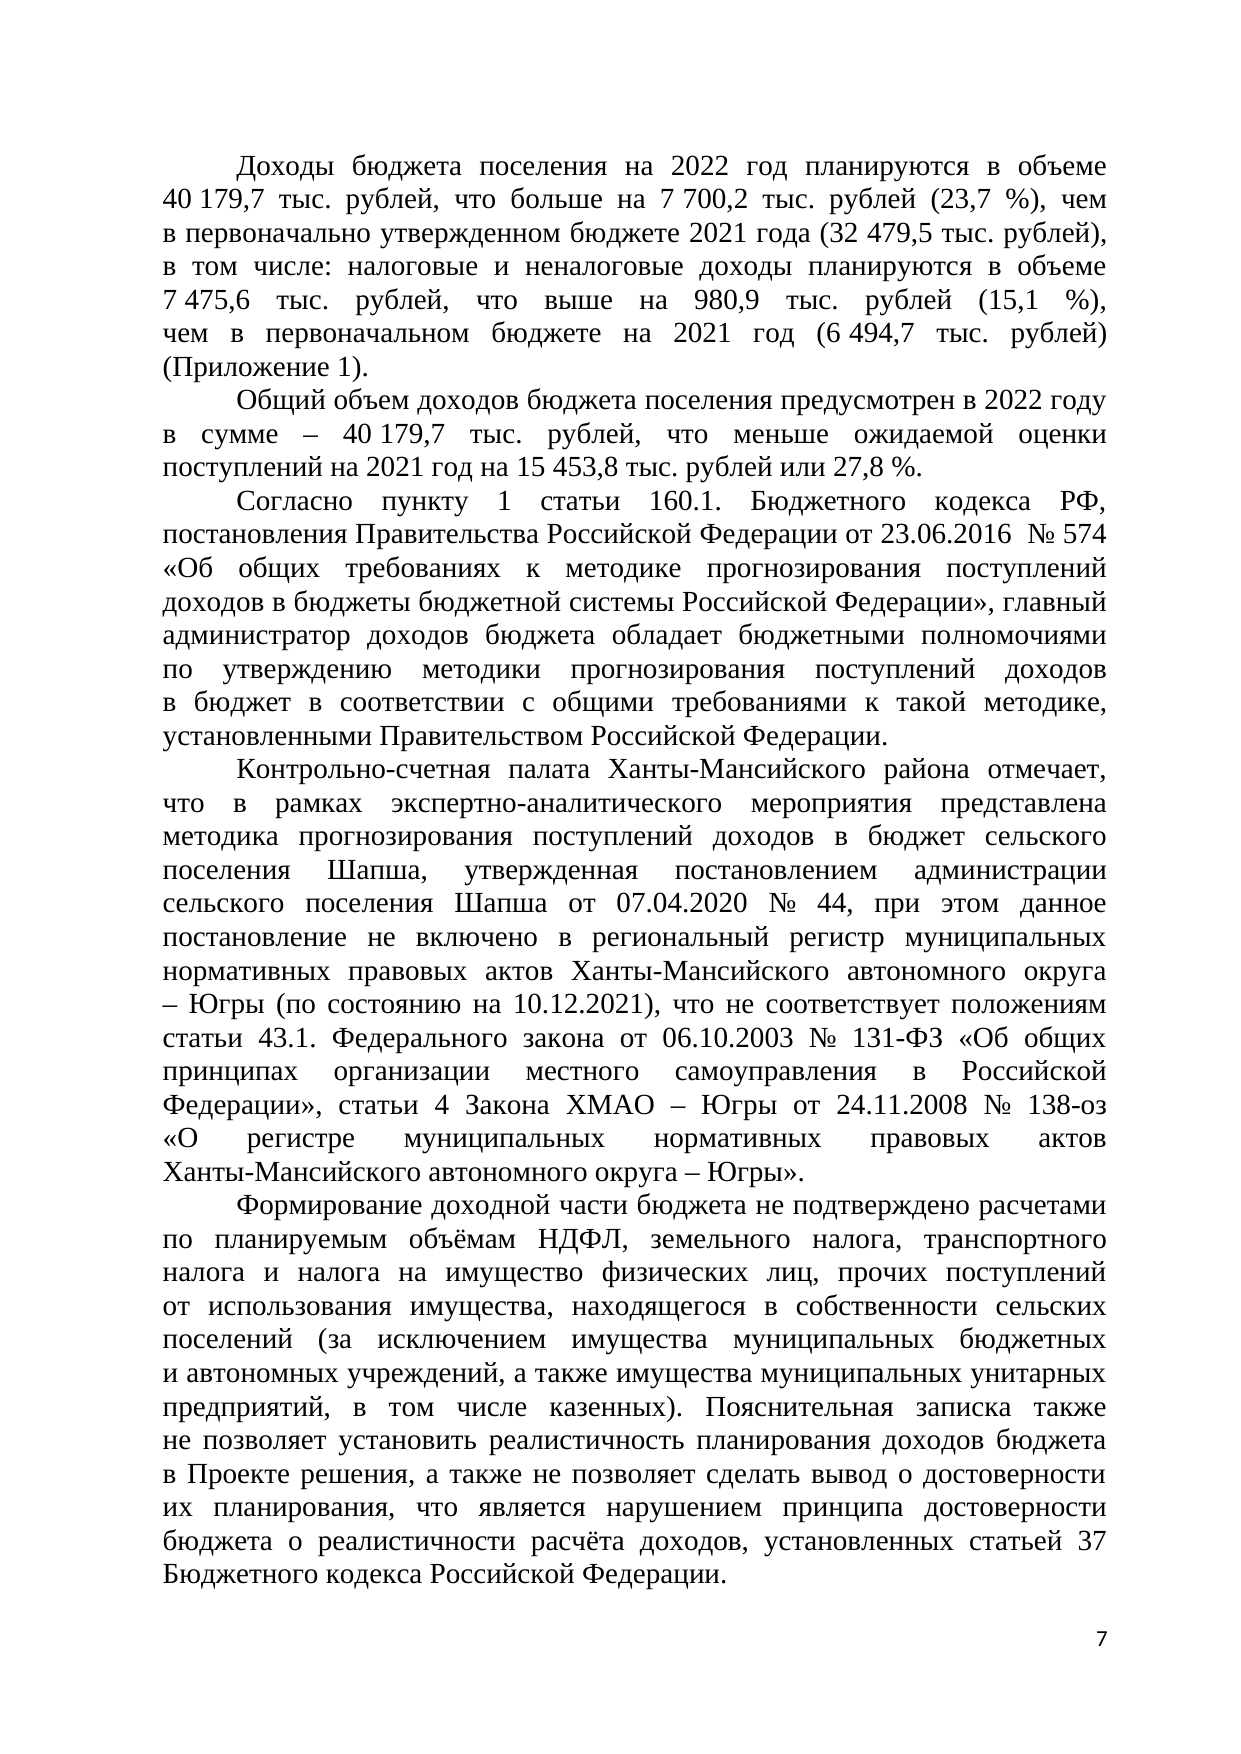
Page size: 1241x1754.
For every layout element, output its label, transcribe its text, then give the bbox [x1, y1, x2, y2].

text Доходы бюджета поселения на 2022 год планируются в объеме 40 179,7 тыс. рублей, что больше на 7 700,2 тыс. рублей (23,7 %), чем в первоначально утвержденном бюджете 2021 года (32 479,5 тыс. рублей), в том числе: налоговые и неналоговые доходы планируются в объеме 7 475,6 тыс. рублей, что выше на 980,9 тыс. рублей (15,1 %), чем в первоначальном бюджете на 2021 год (6 494,7 тыс. рублей) (Приложение 1). [162, 148, 1107, 382]
text Контрольно-счетная палата Ханты-Мансийского района отмечает, что в рамках экспертно-аналитического мероприятия представлена методика прогнозирования поступлений доходов в бюджет сельского поселения Шапша, утвержденная постановлением администрации сельского поселения Шапша от 07.04.2020 № 44, при этом данное постановление не включено в региональный регистр муниципальных нормативных правовых актов Ханты-Мансийского автономного округа – Югры (по состоянию на 10.12.2021), что не соответствует положениям статьи 43.1. Федерального закона от 06.10.2003 № 131-ФЗ «Об общих принципах организации местного самоуправления в Российской Федерации», статьи 4 Закона ХМАО – Югры от 24.11.2008 № 138-оз «О регистре муниципальных нормативных правовых актов Ханты-Мансийского автономного округа – Югры». [162, 751, 1107, 1187]
text Формирование доходной части бюджета не подтверждено расчетами по планируемым объёмам НДФЛ, земельного налога, транспортного налога и налога на имущество физических лиц, прочих поступлений от использования имущества, находящегося в собственности сельских поселений (за исключением имущества муниципальных бюджетных и автономных учреждений, а также имущества муниципальных унитарных предприятий, в том числе казенных). Пояснительная записка также не позволяет установить реалистичность планирования доходов бюджета в Проекте решения, а также не позволяет сделать вывод о достоверности их планирования, что является нарушением принципа достоверности бюджета о реалистичности расчёта доходов, установленных статьей 37 Бюджетного кодекса Российской Федерации. [162, 1187, 1107, 1590]
text Согласно пункту 1 статьи 160.1. Бюджетного кодекса РФ, постановления Правительства Российской Федерации от 23.06.2016 № 574 «Об общих требованиях к методике прогнозирования поступлений доходов в бюджеты бюджетной системы Российской Федерации», главный администратор доходов бюджета обладает бюджетными полномочиями по утверждению методики прогнозирования поступлений доходов в бюджет в соответствии с общими требованиями к такой методике, установленными Правительством Российской Федерации. [162, 483, 1107, 751]
text Общий объем доходов бюджета поселения предусмотрен в 2022 году в сумме – 40 179,7 тыс. рублей, что меньше ожидаемой оценки поступлений на 2021 год на 15 453,8 тыс. рублей или 27,8 %. [162, 382, 1107, 483]
